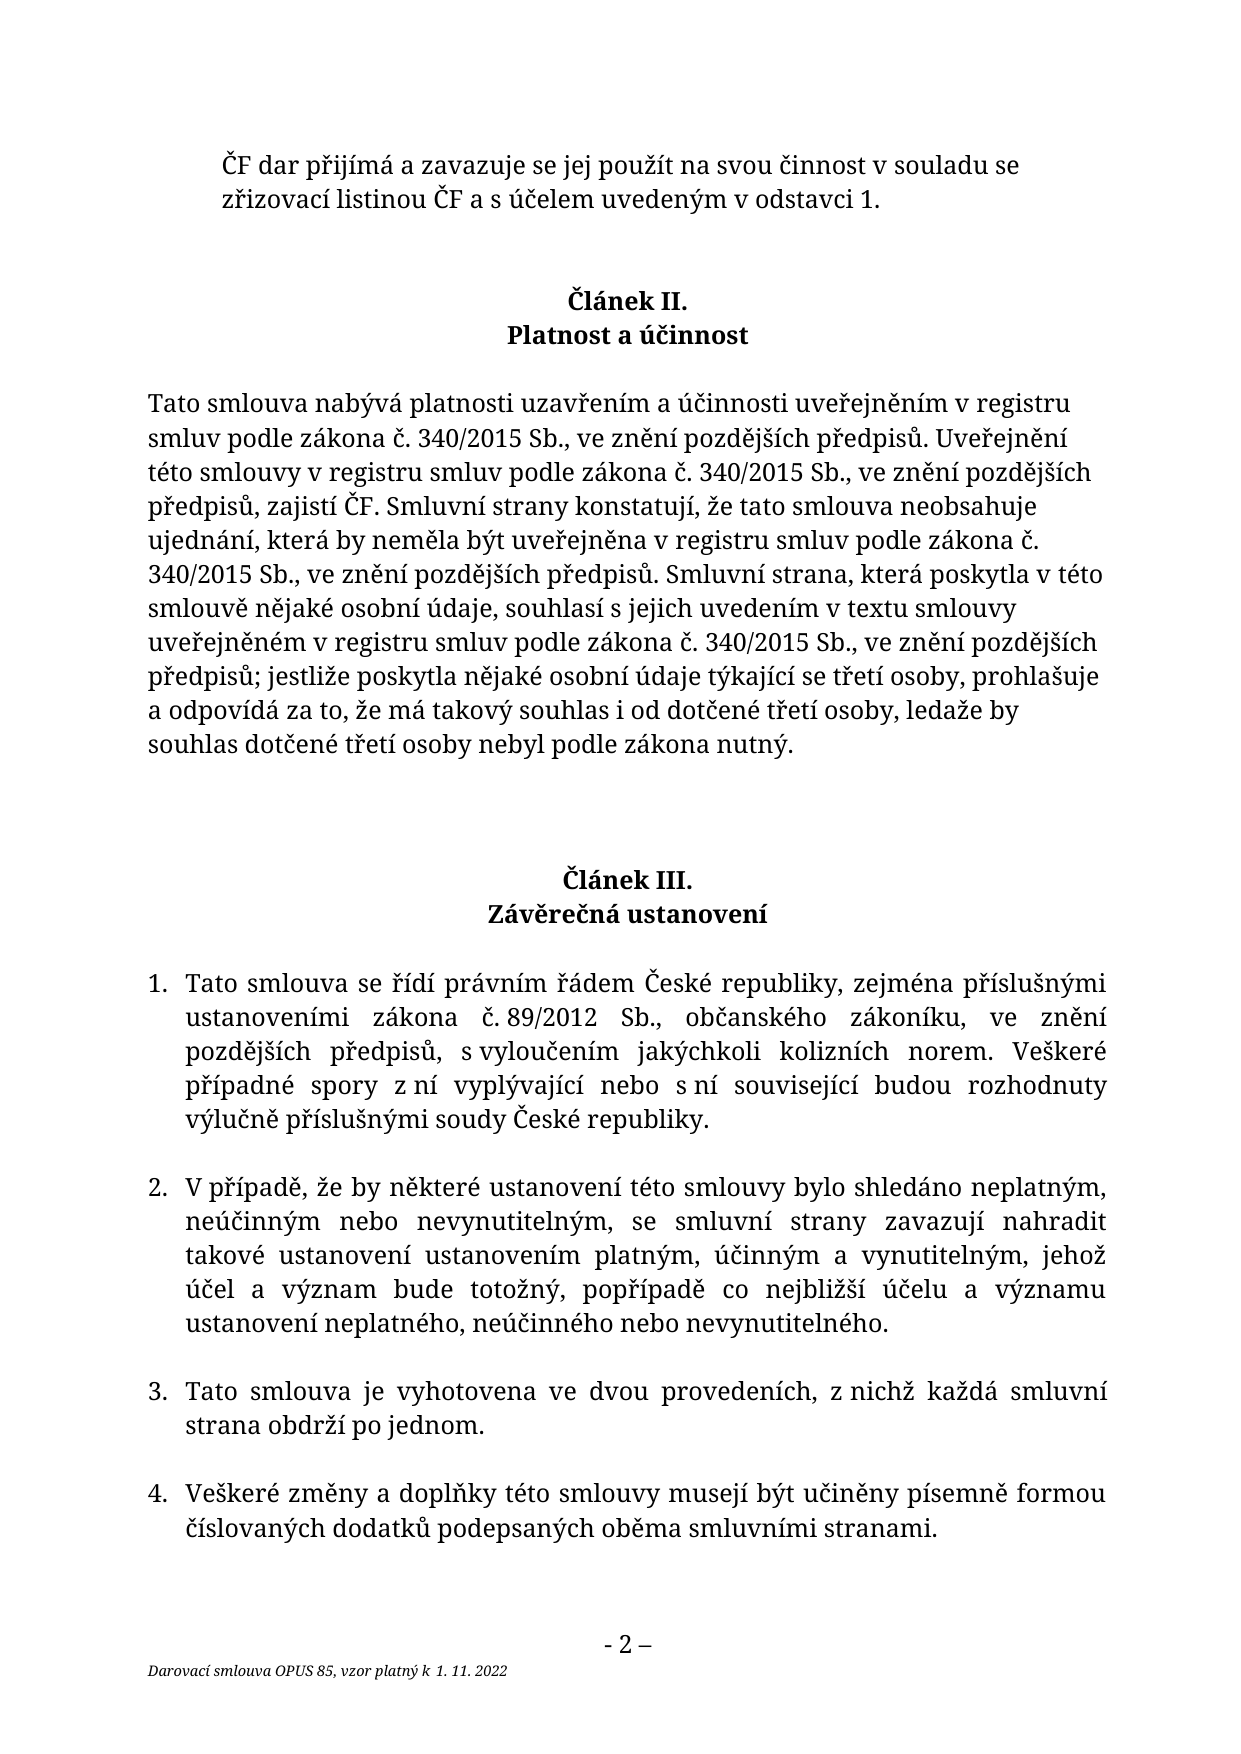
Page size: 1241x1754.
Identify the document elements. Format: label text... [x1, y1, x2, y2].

text Tato smlouva nabývá platnosti uzavřením a účinnosti uveřejněním v registru smluv podle zákona č. 340/2015 Sb., ve znění pozdějších předpisů. Uveřejnění této smlouvy v registru smluv podle zákona č. 340/2015 Sb., ve znění pozdějších předpisů, zajistí ČF. Smluvní strany konstatují, že tato smlouva neobsahuje ujednání, která by neměla být uveřejněna v registru smluv podle zákona č. 340/2015 Sb., ve znění pozdějších předpisů. Smluvní strana, která poskytla v této smlouvě nějaké osobní údaje, souhlasí s jejich uvedením v textu smlouvy uveřejněném v registru smluv podle zákona č. 340/2015 Sb., ve znění pozdějších předpisů; jestliže poskytla nějaké osobní údaje týkající se třetí osoby, prohlašuje a odpovídá za to, že má takový souhlas i od dotčené třetí osoby, ledaže by souhlas dotčené třetí osoby nebyl podle zákona nutný. [148, 386, 1107, 761]
text Článek II. [148, 284, 1107, 318]
list V případě, že by některé ustanovení této smlouvy bylo shledáno neplatným, neúčinným nebo nevynutitelným, se smluvní strany zavazují nahradit takové ustanovení ustanovením platným, účinným a vynutitelným, jehož účel a význam bude totožný, popřípadě co nejbližší účelu a významu ustanovení neplatného, neúčinného nebo nevynutitelného. [148, 1169, 1107, 1340]
text Závěrečná ustanovení [148, 897, 1107, 931]
list Tato smlouva je vyhotovena ve dvou provedeních, z nichž každá smluvní strana obdrží po jednom. [148, 1374, 1107, 1442]
list Tato smlouva se řídí právním řádem České republiky, zejména příslušnými ustanoveními zákona č. 89/2012 Sb., občanského zákoníku, ve znění pozdějších předpisů, s vyloučením jakýchkoli kolizních norem. Veškeré případné spory z ní vyplývající nebo s ní související budou rozhodnuty výlučně příslušnými soudy České republiky. [148, 965, 1107, 1136]
text Článek III. [148, 863, 1107, 897]
text Platnost a účinnost [148, 318, 1107, 352]
list Veškeré změny a doplňky této smlouvy musejí být učiněny písemně formou číslovaných dodatků podepsaných oběma smluvními stranami. [148, 1476, 1107, 1544]
text ČF dar přijímá a zavazuje se jej použít na svou činnost v souladu se zřizovací listinou ČF a s účelem uvedeným v odstavci 1. [221, 148, 1107, 216]
